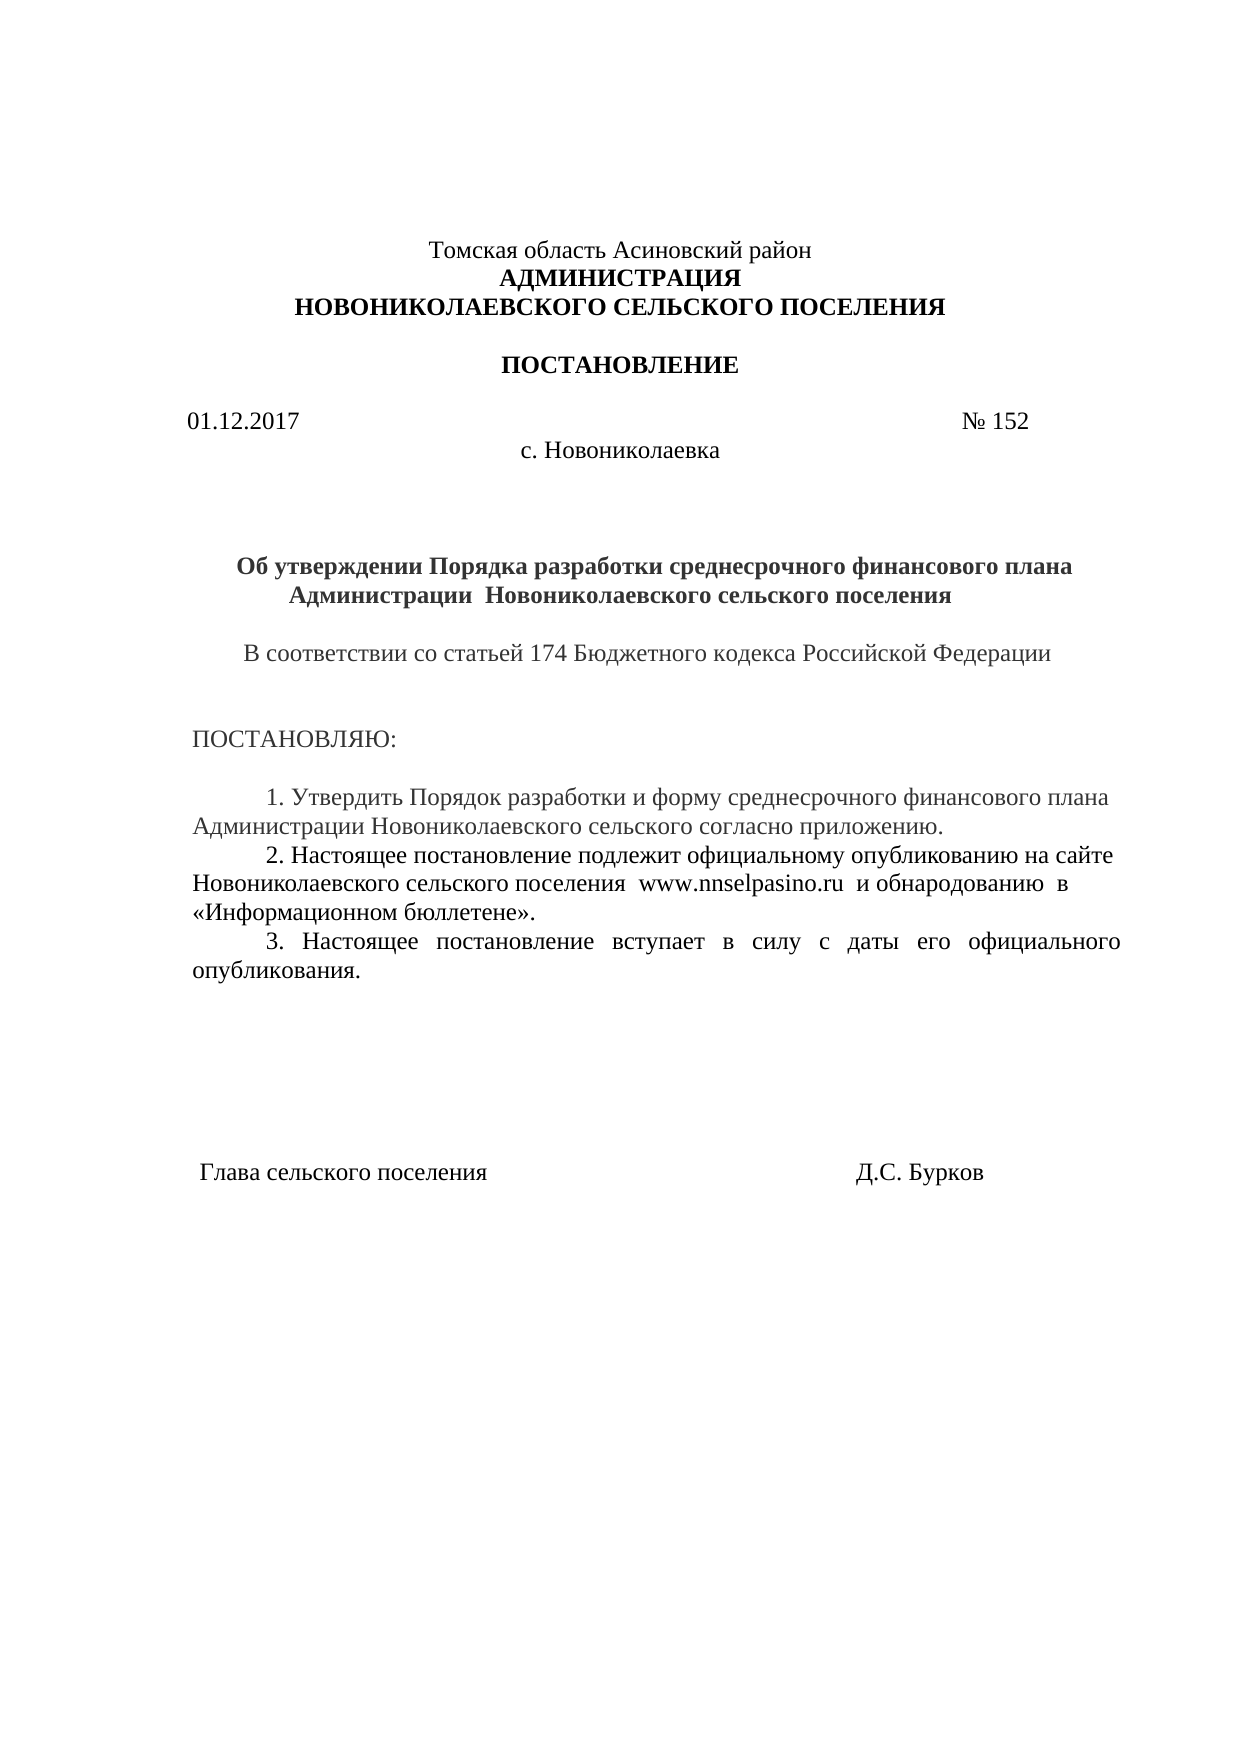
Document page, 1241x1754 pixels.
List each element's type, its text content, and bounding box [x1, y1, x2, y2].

text 01.12.2017 № 152 [118, 406, 1122, 435]
text ПОСТАНОВЛЕНИЕ [118, 350, 1122, 378]
text Об утверждении Порядка разработки среднесрочного финансового плана Администрации Новониколаевского сельского поселения [118, 551, 1122, 608]
text ПОСТАНОВЛЯЮ: [192, 696, 1122, 753]
text с. Новониколаевка [118, 435, 1122, 464]
text В соответствии со статьей 174 Бюджетного кодекса Российской Федерации [118, 638, 1122, 666]
text АДМИНИСТРАЦИЯ [118, 263, 1122, 292]
text Глава сельского поселения Д.С. Бурков [118, 1157, 1122, 1185]
text 3. Настоящее постановление вступает в силу с даты его официального опубликования. [192, 926, 1122, 1012]
text 2. Настоящее постановление подлежит официальному опубликованию на сайте Новониколаевского сельского поселения www.nnselpasino.ru и обнародованию в «Информационном бюллетене». [192, 840, 1122, 926]
text 1. Утвердить Порядок разработки и форму среднесрочного финансового плана Администрации Новониколаевского сельского согласно приложению. [192, 782, 1122, 840]
text НОВОНИКОЛАЕВСКОГО СЕЛЬСКОГО ПОСЕЛЕНИЯ [118, 292, 1122, 321]
text Томская область Асиновский район [118, 235, 1122, 263]
